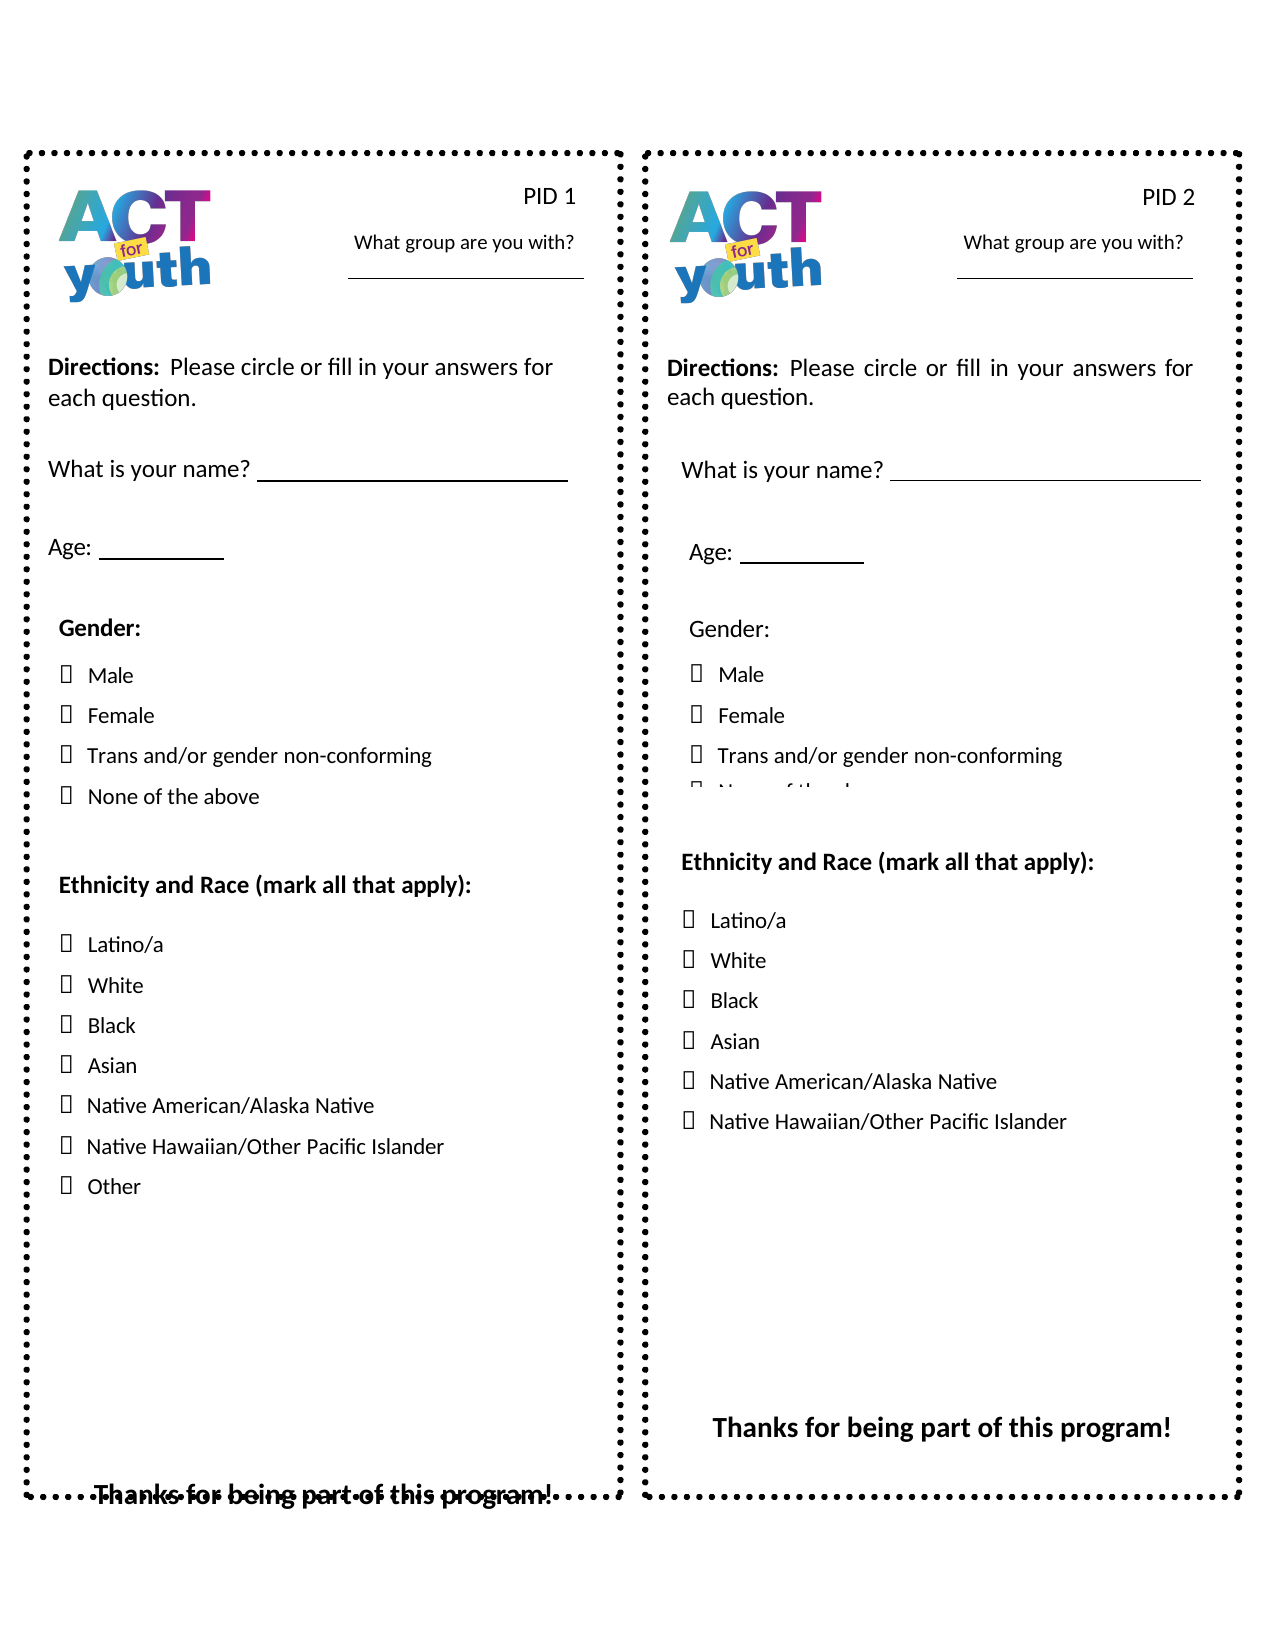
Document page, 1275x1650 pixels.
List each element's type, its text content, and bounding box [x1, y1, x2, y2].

text  Other [58, 1168, 1214, 1202]
text  None of the above [58, 777, 1214, 811]
text Age: [48, 532, 1214, 562]
text  White [58, 966, 1214, 1000]
text  Native American/Alaska Native [58, 1087, 1214, 1121]
text Directions: Please circle or fill in your answers for each question. [48, 351, 600, 412]
text  Male [58, 656, 1214, 690]
text  Native Hawaiian/Other Pacific Islander [58, 1127, 1214, 1161]
text  Black [58, 1007, 1214, 1041]
picture [51, 168, 225, 317]
subtitle Thanks for being part of this program! [93, 1476, 1214, 1511]
picture [662, 169, 836, 318]
text  Asian [58, 1047, 1214, 1081]
subtitle Ethnicity and Race (mark all that apply): [58, 869, 1214, 900]
text  Female [58, 697, 1214, 731]
text What group are you with? [354, 229, 662, 255]
subtitle PID 1 [516, 180, 584, 210]
text  Trans and/or gender non-conforming [58, 737, 1214, 771]
text What is your name? [48, 453, 1214, 484]
text What group are you with? [836, 229, 1214, 255]
subtitle Gender: [58, 612, 1214, 643]
text  Latino/a [58, 926, 1214, 960]
